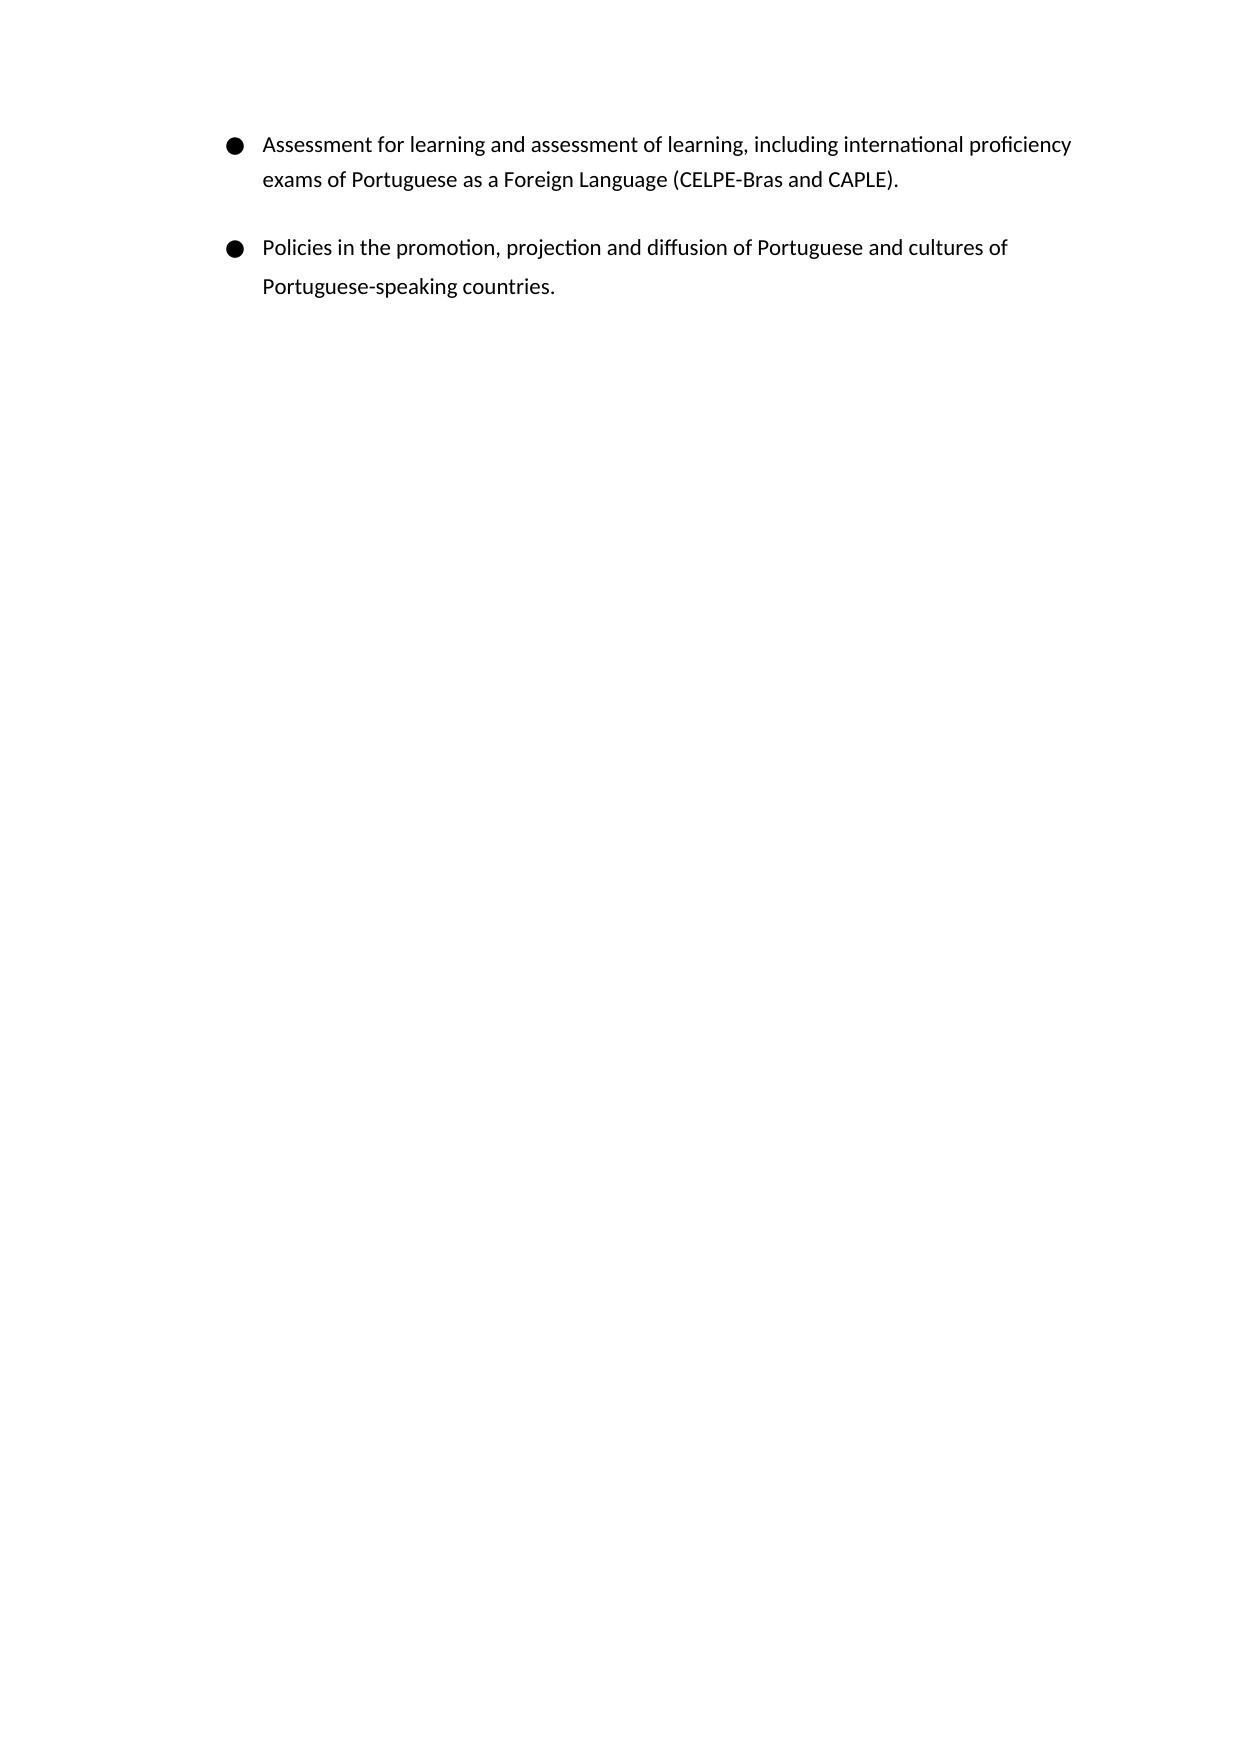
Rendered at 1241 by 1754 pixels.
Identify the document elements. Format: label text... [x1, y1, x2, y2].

list Policies in the promotion, projection and diffusion of Portuguese and cultures of Portuguese-speaking countries. [225, 221, 1090, 300]
list Assessment for learning and assessment of learning, including international proficiency exams of Portuguese as a Foreign Language (CELPE-Bras and CAPLE). [225, 118, 1090, 193]
